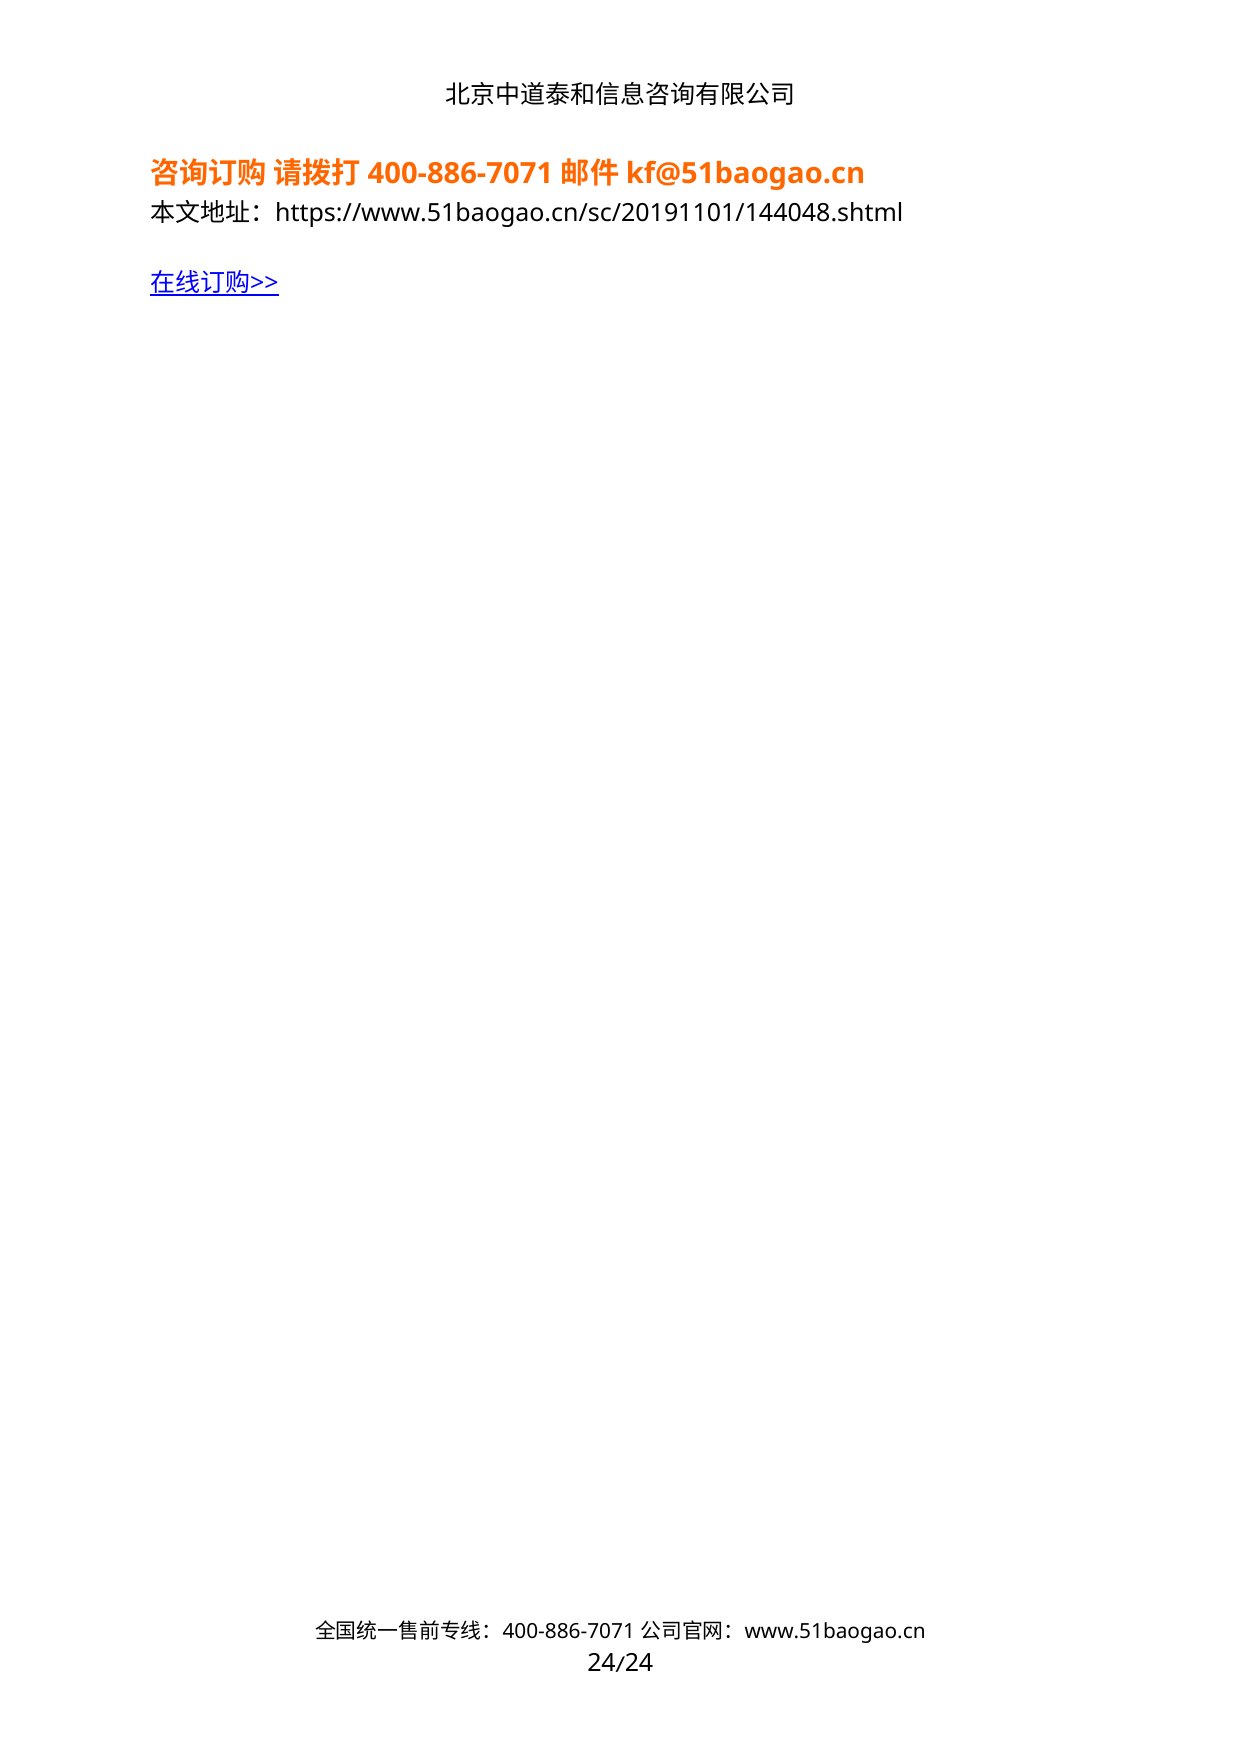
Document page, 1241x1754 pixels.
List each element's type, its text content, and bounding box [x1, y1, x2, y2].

text 在线订购>> [150, 229, 1090, 299]
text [150, 150, 1090, 229]
